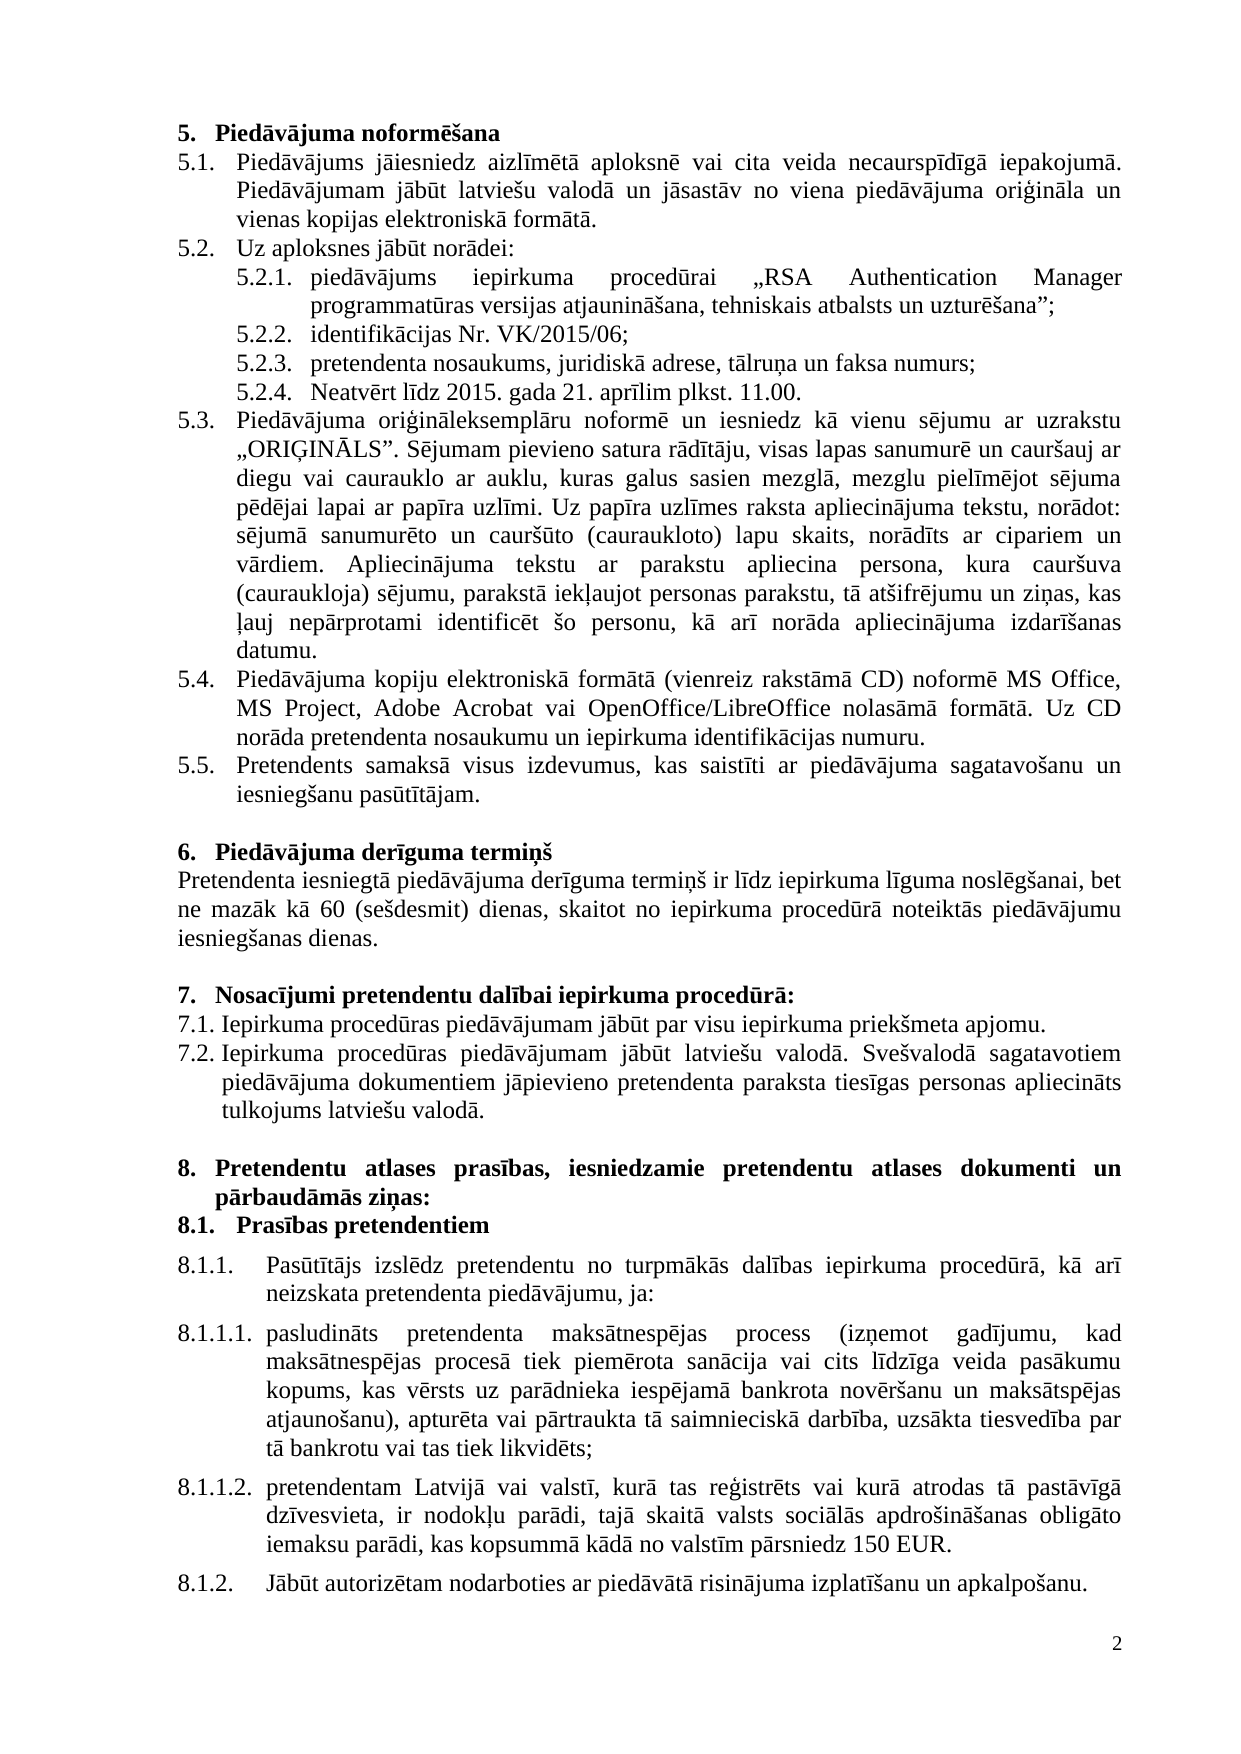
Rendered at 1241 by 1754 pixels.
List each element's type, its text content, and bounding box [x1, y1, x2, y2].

list pretendentam Latvijā vai valstī, kurā tas reģistrēts vai kurā atrodas tā pastāvīgā dzīvesvieta, ir nodokļu parādi, tajā skaitā valsts sociālās apdrošināšanas obligāto iemaksu parādi, kas kopsummā kādā no valstīm pārsniedz 150 EUR. [177, 1472, 1122, 1558]
list pasludināts pretendenta maksātnespējas process (izņemot gadījumu, kad maksātnespējas procesā tiek piemērota sanācija vai cits līdzīga veida pasākumu kopums, kas vērsts uz parādnieka iespējamā bankrota novēršanu un maksātspējas atjaunošanu), apturēta vai pārtraukta tā saimnieciskā darbība, uzsākta tiesvedība par tā bankrotu vai tas tiek likvidēts; [177, 1318, 1122, 1461]
list Piedāvājuma kopiju elektroniskā formātā (vienreiz rakstāmā CD) noformē MS Office, MS Project, Adobe Acrobat vai OpenOffice/LibreOffice nolasāmā formātā. Uz CD norāda pretendenta nosaukumu un iepirkuma identifikācijas numuru. [177, 664, 1122, 751]
list Piedāvājums jāiesniedz aizlīmētā aploksnē vai cita veida necaurspīdīgā iepakojumā. Piedāvājumam jābūt latviešu valodā un jāsastāv no viena piedāvājuma oriģināla un vienas kopijas elektroniskā formātā. [177, 147, 1122, 233]
list Pretendentu atlases prasības, iesniedzamie pretendentu atlases dokumenti un pārbaudāmās ziņas: [177, 1153, 1122, 1211]
list piedāvājums iepirkuma procedūrai „RSA Authentication Manager programmatūras versijas atjaunināšana, tehniskais atbalsts un uzturēšana”; [236, 262, 1122, 319]
subtitle Pasūtītājs izslēdz pretendentu no turpmākās dalības iepirkuma procedūrā, kā arī neizskata pretendenta piedāvājumu, ja: [177, 1250, 1122, 1307]
list Piedāvājuma noformēšana [177, 118, 1122, 147]
list pretendenta nosaukums, juridiskā adrese, tālruņa un faksa numurs; [236, 348, 1122, 377]
list Pretendents samaksā visus izdevumus, kas saistīti ar piedāvājuma sagatavošanu un iesniegšanu pasūtītājam. [177, 751, 1122, 808]
list Jābūt autorizētam nodarboties ar piedāvātā risinājuma izplatīšanu un apkalpošanu. [177, 1568, 1122, 1597]
list Neatvērt līdz 2015. gada 21. aprīlim plkst. 11.00. [236, 377, 1122, 406]
list Nosacījumi pretendentu dalībai iepirkuma procedūrā: [177, 981, 1122, 1009]
list Uz aploksnes jābūt norādei: [177, 233, 1122, 262]
list Piedāvājuma derīguma termiņš [177, 837, 1122, 866]
text Pretendenta iesniegtā piedāvājuma derīguma termiņš ir līdz iepirkuma līguma noslēgšanai, bet ne mazāk kā 60 (sešdesmit) dienas, skaitot no iepirkuma procedūrā noteiktās piedāvājumu iesniegšanas dienas. [177, 866, 1122, 952]
text 7.1. Iepirkuma procedūras piedāvājumam jābūt par visu iepirkuma priekšmeta apjomu. [177, 1009, 1122, 1038]
list identifikācijas Nr. VK/2015/06; [236, 319, 1122, 348]
text 7.2. Iepirkuma procedūras piedāvājumam jābūt latviešu valodā. Svešvalodā sagatavotiem piedāvājuma dokumentiem jāpievieno pretendenta paraksta tiesīgas personas apliecināts tulkojums latviešu valodā. [177, 1038, 1122, 1124]
list Prasības pretendentiem [177, 1211, 1213, 1239]
list Piedāvājuma oriģināleksemplāru noformē un iesniedz kā vienu sējumu ar uzrakstu „ORIĢINĀLS”. Sējumam pievieno satura rādītāju, visas lapas sanumurē un cauršauj ar diegu vai caurauklo ar auklu, kuras galus sasien mezglā, mezglu pielīmējot sējuma pēdējai lapai ar papīra uzlīmi. Uz papīra uzlīmes raksta apliecinājuma tekstu, norādot: sējumā sanumurēto un cauršūto (cauraukloto) lapu skaits, norādīts ar cipariem un vārdiem. Apliecinājuma tekstu ar parakstu apliecina persona, kura cauršuva (cauraukloja) sējumu, parakstā iekļaujot personas parakstu, tā atšifrējumu un ziņas, kas ļauj nepārprotami identificēt šo personu, kā arī norāda apliecinājuma izdarīšanas datumu. [177, 406, 1122, 664]
